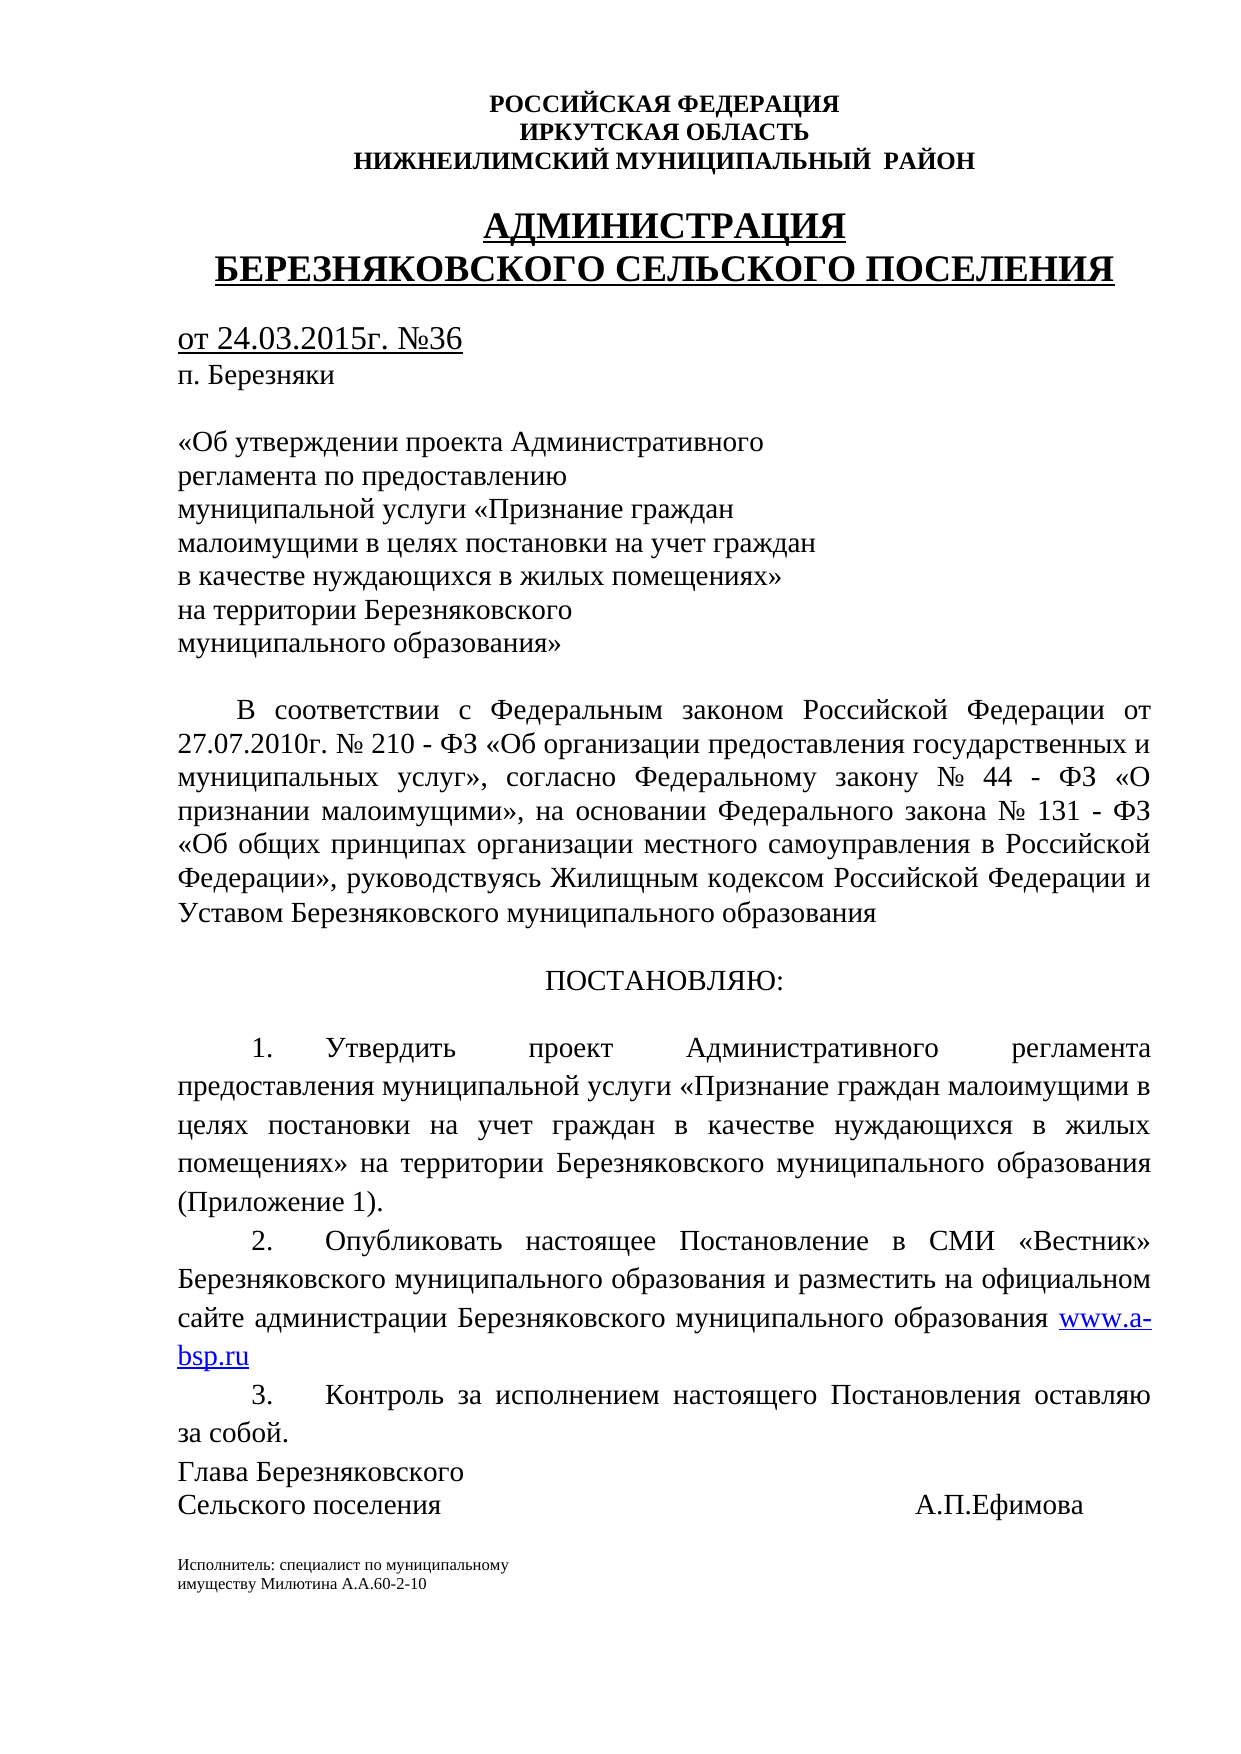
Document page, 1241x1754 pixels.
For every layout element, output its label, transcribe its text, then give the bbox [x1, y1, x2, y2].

text ПОСТАНОВЛЯЮ: [177, 963, 1152, 996]
text В соответствии с Федеральным законом Российской Федерации от 27.07.2010г. № 210 - ФЗ «Об организации предоставления государственных и муниципальных услуг», согласно Федеральному закону № 44 - ФЗ «О признании малоимущими», на основании Федерального закона № 131 - ФЗ «Об общих принципах организации местного самоуправления в Российской Федерации», руководствуясь Жилищным кодексом Российской Федерации и Уставом Березняковского муниципального образования [177, 692, 1152, 929]
text имуществу Милютина А.А.60-2-10 [177, 1574, 1152, 1593]
text на территории Березняковского [177, 592, 1152, 625]
list Глава Березняковского [177, 1454, 1152, 1487]
list Утвердить проект Административного регламента предоставления муниципальной услуги «Признание граждан малоимущими в целях постановки на учет граждан в качестве нуждающихся в жилых помещениях» на территории Березняковского муниципального образования (Приложение 1). [177, 1030, 1152, 1218]
text НИЖНЕИЛИМСКИЙ МУНИЦИПАЛЬНЫЙ РАЙОН [177, 146, 1152, 175]
text от 24.03.2015г. №36 [177, 319, 1152, 357]
text «Об утверждении проекта Административного [177, 424, 1152, 458]
list Исполнитель: специалист по муниципальному [177, 1554, 1152, 1574]
text АДМИНИСТРАЦИЯ [177, 204, 1152, 247]
text п. Березняки [177, 357, 1152, 391]
subtitle в качестве нуждающихся в жилых помещениях» [177, 558, 1152, 592]
text РОССИЙСКАЯ ФЕДЕРАЦИЯ [177, 89, 1152, 117]
text регламента по предоставлению [177, 458, 1152, 491]
text малоимущими в целях постановки на учет граждан [177, 525, 1152, 558]
text БЕРЕЗНЯКОВСКОГО СЕЛЬСКОГО ПОСЕЛЕНИЯ [177, 247, 1152, 290]
list Контроль за исполнением настоящего Постановления оставляю за собой. [177, 1377, 1152, 1449]
list Сельского поселения А.П.Ефимова [177, 1487, 1152, 1521]
list Опубликовать настоящее Постановление в СМИ «Вестник» Березняковского муниципального образования и разместить на официальном сайте администрации Березняковского муниципального образования www.a-bsp.ru [177, 1223, 1152, 1372]
text муниципального образования» [177, 625, 1152, 659]
text ИРКУТСКАЯ ОБЛАСТЬ [177, 117, 1152, 146]
text муниципальной услуги «Признание граждан [177, 491, 1152, 525]
